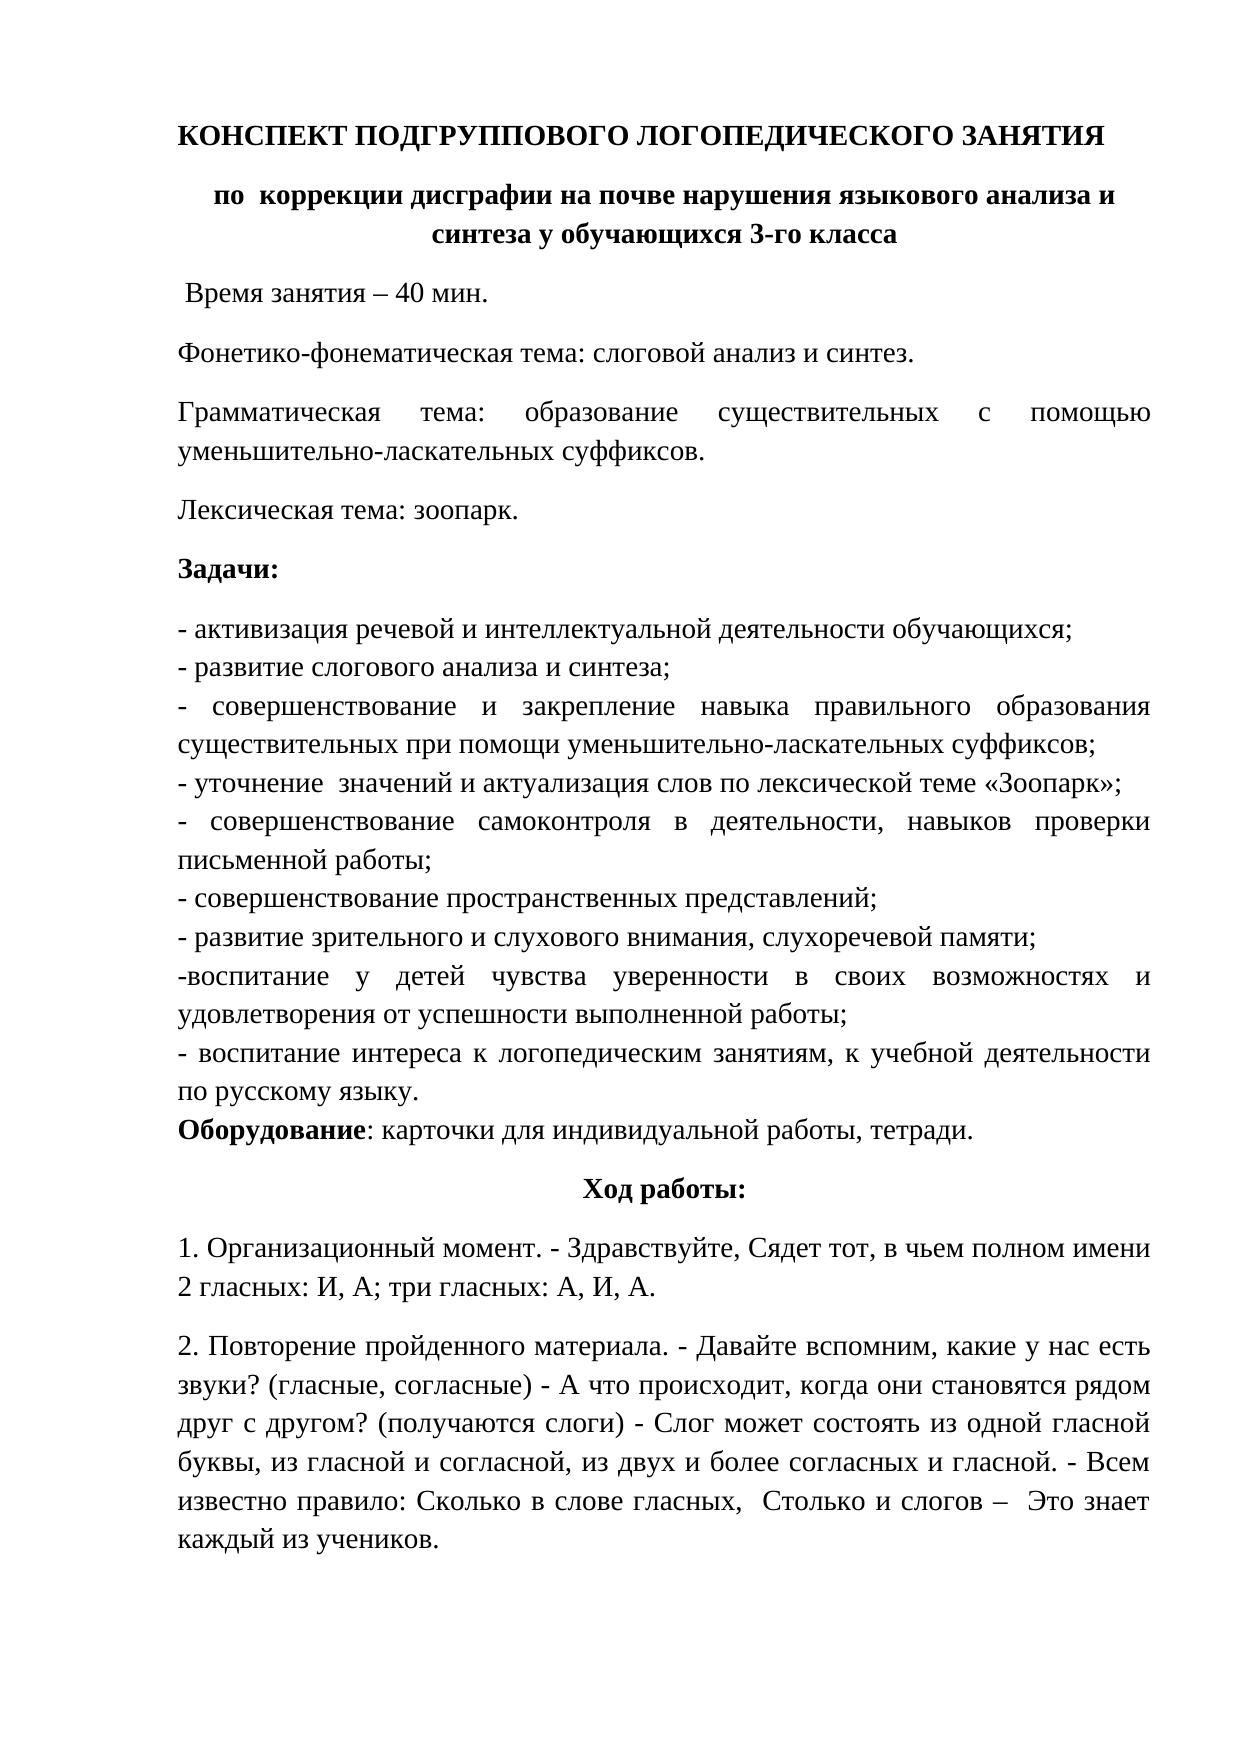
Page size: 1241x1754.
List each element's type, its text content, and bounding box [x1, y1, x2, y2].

text Время занятия – 40 мин. [177, 275, 1152, 309]
text Задачи: [177, 551, 1152, 585]
text - развитие слогового анализа и синтеза; [177, 649, 1152, 683]
text - активизация речевой и интеллектуальной деятельности обучающихся; [177, 611, 1152, 644]
text - совершенствование и закрепление навыка правильного образования существительных при помощи уменьшительно-ласкательных суффиксов; [177, 688, 1152, 760]
text 1. Организационный момент. - Здравствуйте, Сядет тот, в чьем полном имени 2 гласных: И, А; три гласных: А, И, А. [177, 1231, 1152, 1303]
text - развитие зрительного и слухового внимания, слухоречевой памяти; [177, 919, 1152, 953]
text Лексическая тема: зоопарк. [177, 492, 1152, 526]
text -воспитание у детей чувства уверенности в своих возможностях и удовлетворения от успешности выполненной работы; [177, 958, 1152, 1030]
text КОНСПЕКТ ПОДГРУППОВОГО ЛОГОПЕДИЧЕСКОГО ЗАНЯТИЯ [177, 118, 1152, 152]
text 2. Повторение пройденного материала. - Давайте вспомним, какие у нас есть звуки? (гласные, согласные) - А что происходит, когда они становятся рядом друг с другом? (получаются слоги) - Слог может состоять из одной гласной буквы, из гласной и согласной, из двух и более согласных и гласной. - Всем известно правило: Сколько в слове гласных, Столько и слогов – Это знает каждый из учеников. [177, 1328, 1152, 1555]
text Грамматическая тема: образование существительных с помощью уменьшительно-ласкательных суффиксов. [177, 394, 1152, 466]
text - воспитание интереса к логопедическим занятиям, к учебной деятельности по русскому языку. [177, 1035, 1152, 1107]
text Оборудование: карточки для индивидуальной работы, тетради. [177, 1112, 1152, 1145]
text - совершенствование пространственных представлений; [177, 881, 1152, 914]
text Фонетико-фонематическая тема: слоговой анализ и синтез. [177, 335, 1152, 368]
text - совершенствование самоконтроля в деятельности, навыков проверки письменной работы; [177, 803, 1152, 876]
text по коррекции дисграфии на почве нарушения языкового анализа и синтеза у обучающихся 3-го класса [177, 177, 1152, 249]
text Ход работы: [177, 1171, 1152, 1205]
text - уточнение значений и актуализация слов по лексической теме «Зоопарк»; [177, 765, 1152, 798]
